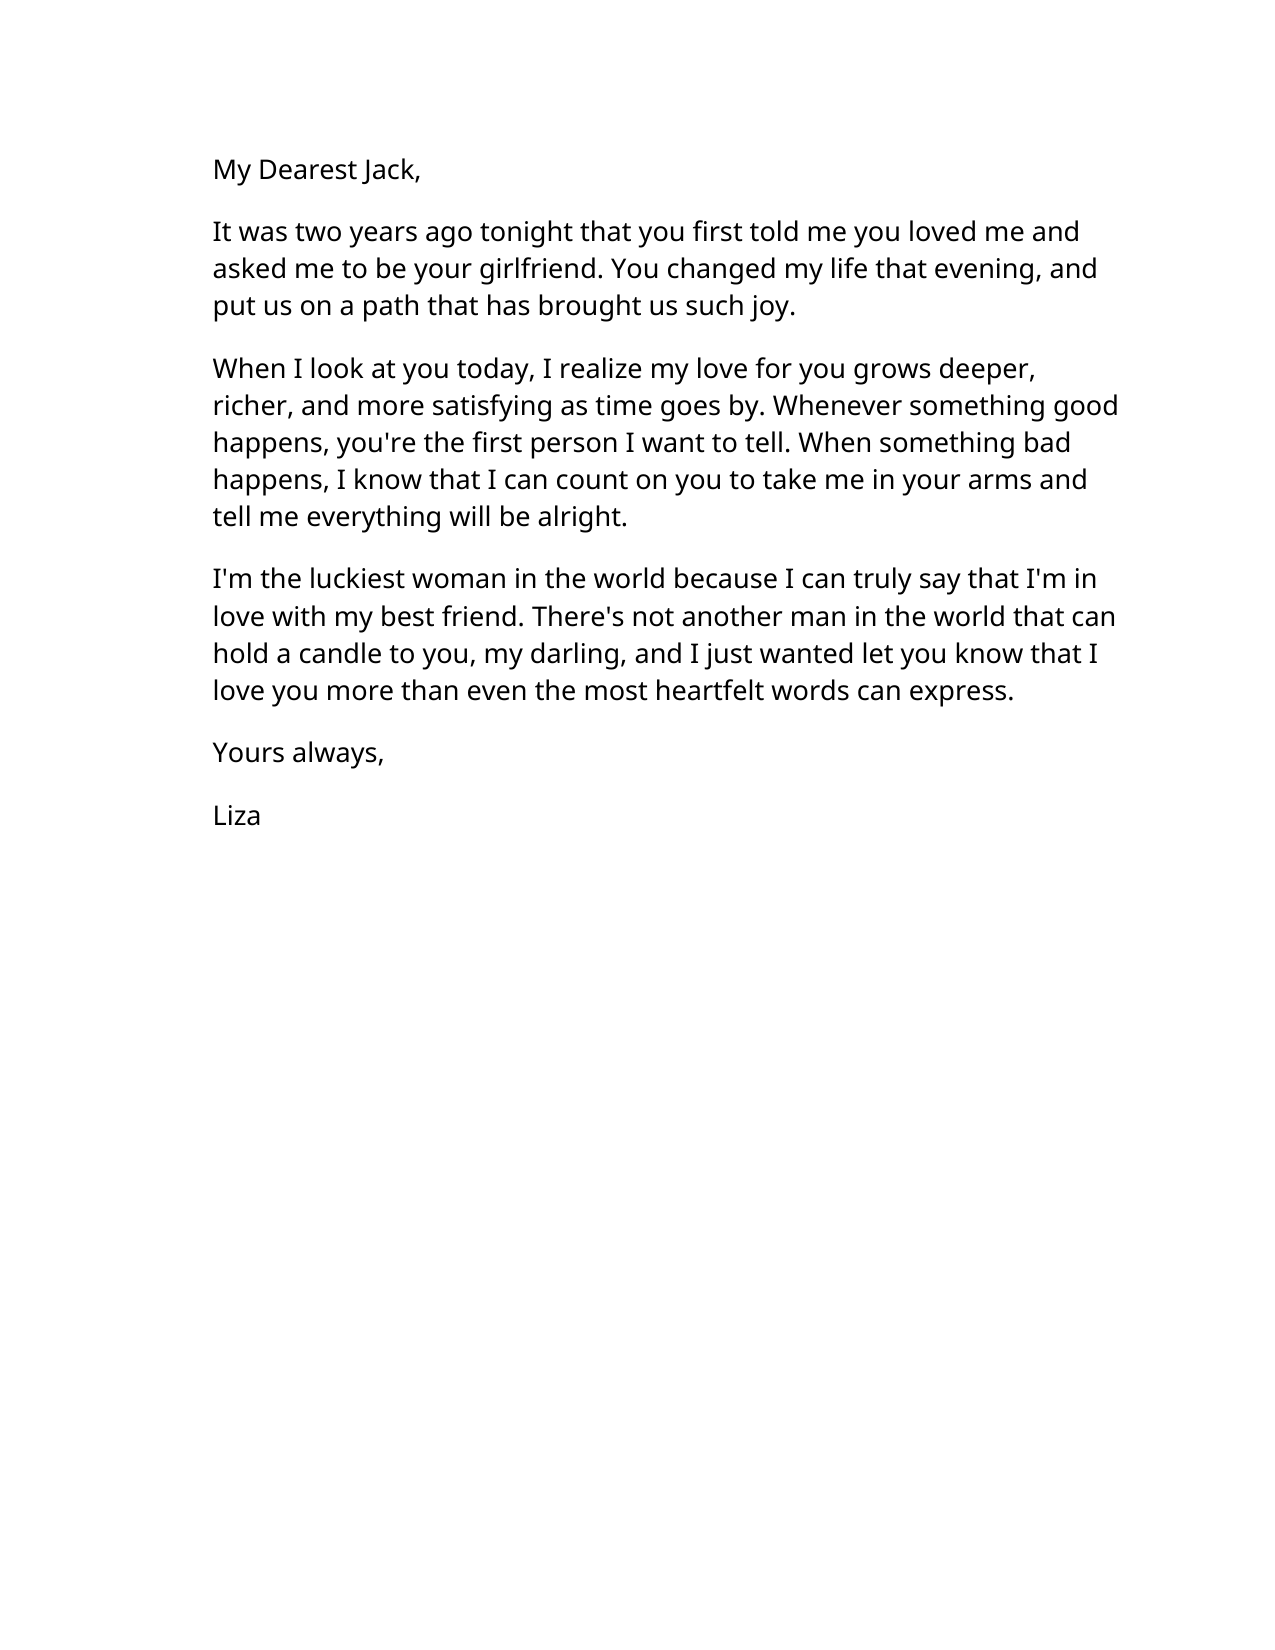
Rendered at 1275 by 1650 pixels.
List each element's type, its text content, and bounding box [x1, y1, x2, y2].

text It was two years ago tonight that you first told me you loved me and asked me to be your girlfriend. You changed my life that evening, and put us on a path that has brought us such joy. [212, 212, 1125, 324]
text I'm the luckiest woman in the world because I can truly say that I'm in love with my best friend. There's not another man in the world that can hold a candle to you, my darling, and I just wanted let you know that I love you more than even the most heartfelt words can express. [212, 560, 1125, 708]
text Liza [212, 796, 1125, 833]
text Yours always, [212, 733, 1125, 771]
text When I look at you today, I realize my love for you grows deeper, richer, and more satisfying as time goes by. Whenever something good happens, you're the first person I want to tell. When something bad happens, I know that I can count on you to take me in your arms and tell me everything will be alright. [212, 349, 1125, 535]
text My Dearest Jack, [212, 150, 1125, 187]
